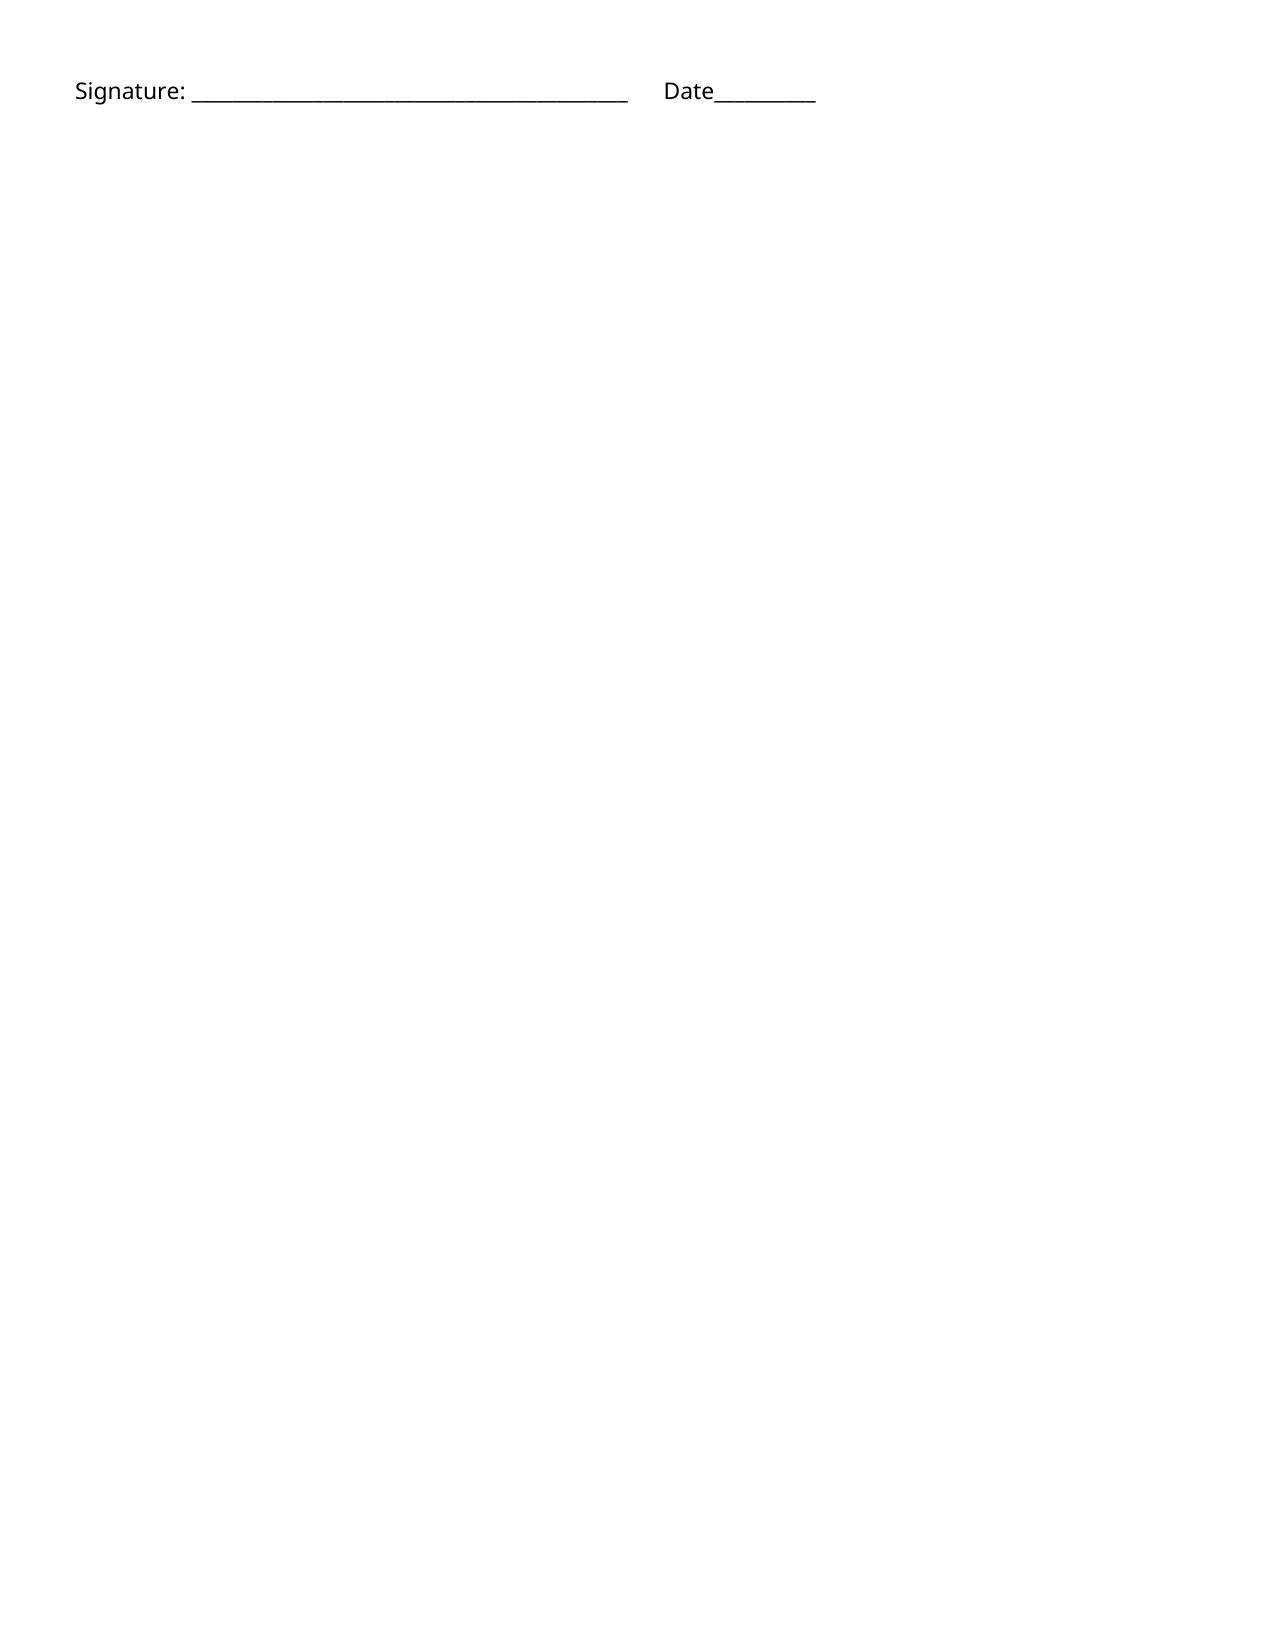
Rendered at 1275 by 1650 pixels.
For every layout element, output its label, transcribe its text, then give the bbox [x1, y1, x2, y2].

text Signature: ___________________________________________ Date__________ [75, 75, 1200, 106]
